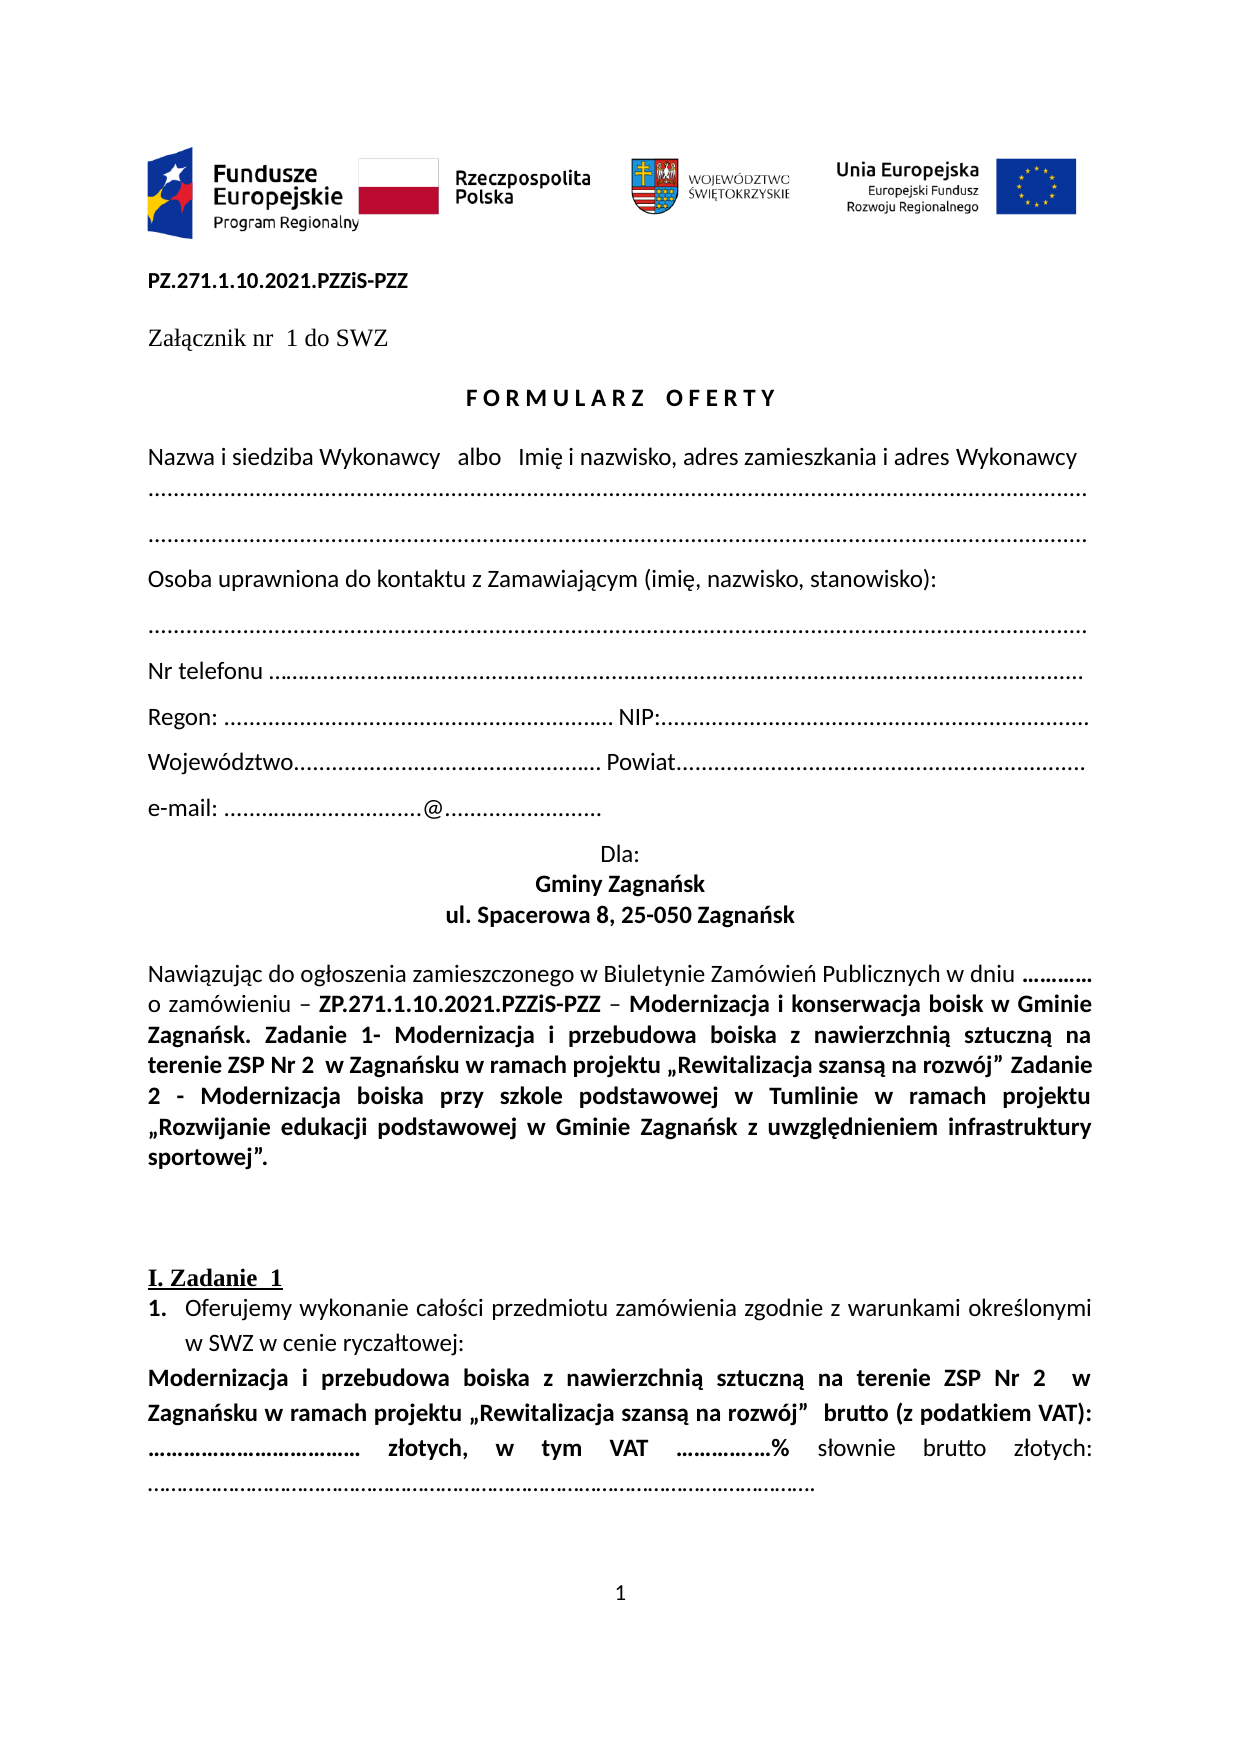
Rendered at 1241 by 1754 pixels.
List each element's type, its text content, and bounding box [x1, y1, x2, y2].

text Dla: [148, 838, 1093, 868]
text Załącznik nr 1 do SWZ [148, 323, 1093, 352]
text F O R M U L A R Z O F E R T Y [148, 382, 1093, 413]
text ul. Spacerowa 8, 25-050 Zagnańsk [148, 899, 1093, 929]
text Nazwa i siedziba Wykonawcy albo Imię i nazwisko, adres zamieszkania i adres Wykonawcy [148, 441, 1093, 472]
text .......................................................................................................................................................................................................................................................................................................... [148, 472, 1093, 548]
text Nawiązując do ogłoszenia zamieszczonego w Biuletynie Zamówień Publicznych w dniu ………… o zamówieniu – ZP.271.1.10.2021.PZZiS-PZZ – Modernizacja i konserwacja boisk w Gminie Zagnańsk. Zadanie 1- Modernizacja i przebudowa boiska z nawierzchnią sztuczną na terenie ZSP Nr 2 w Zagnańsku w ramach projektu „Rewitalizacja szansą na rozwój” Zadanie 2 - Modernizacja boiska przy szkole podstawowej w Tumlinie w ramach projektu „Rozwijanie edukacji podstawowej w Gminie Zagnańsk z uwzględnieniem infrastruktury sportowej”. [148, 958, 1093, 1172]
text Gminy Zagnańsk [148, 868, 1093, 899]
text e-mail: ........……..................@......................... [148, 792, 1093, 823]
text Województwo..............................................… Powiat................................................................. [148, 746, 1093, 777]
picture [631, 147, 790, 221]
text Regon: ...........................................................… NIP:.................................................................... [148, 701, 1093, 731]
picture [837, 147, 1077, 221]
text I. Zadanie 1 [148, 1263, 1093, 1292]
text Nr telefonu ……...............….......................................................................................................... [148, 655, 1093, 685]
text Modernizacja i przebudowa boiska z nawierzchnią sztuczną na terenie ZSP Nr 2 w Zagnańsku w ramach projektu „Rewitalizacja szansą na rozwój” brutto (z podatkiem VAT): ……………………………… złotych, w tym VAT ………….…% słownie brutto złotych: ……………………………………………………………………………………….……………. [148, 1362, 1093, 1498]
list Oferujemy wykonanie całości przedmiotu zamówienia zgodnie z warunkami określonymi w SWZ w cenie ryczałtowej: [148, 1292, 1093, 1358]
picture [147, 147, 590, 239]
text ..................................................................................................................................................... [148, 609, 1093, 640]
text Osoba uprawniona do kontaktu z Zamawiającym (imię, nazwisko, stanowisko): [148, 563, 1093, 594]
